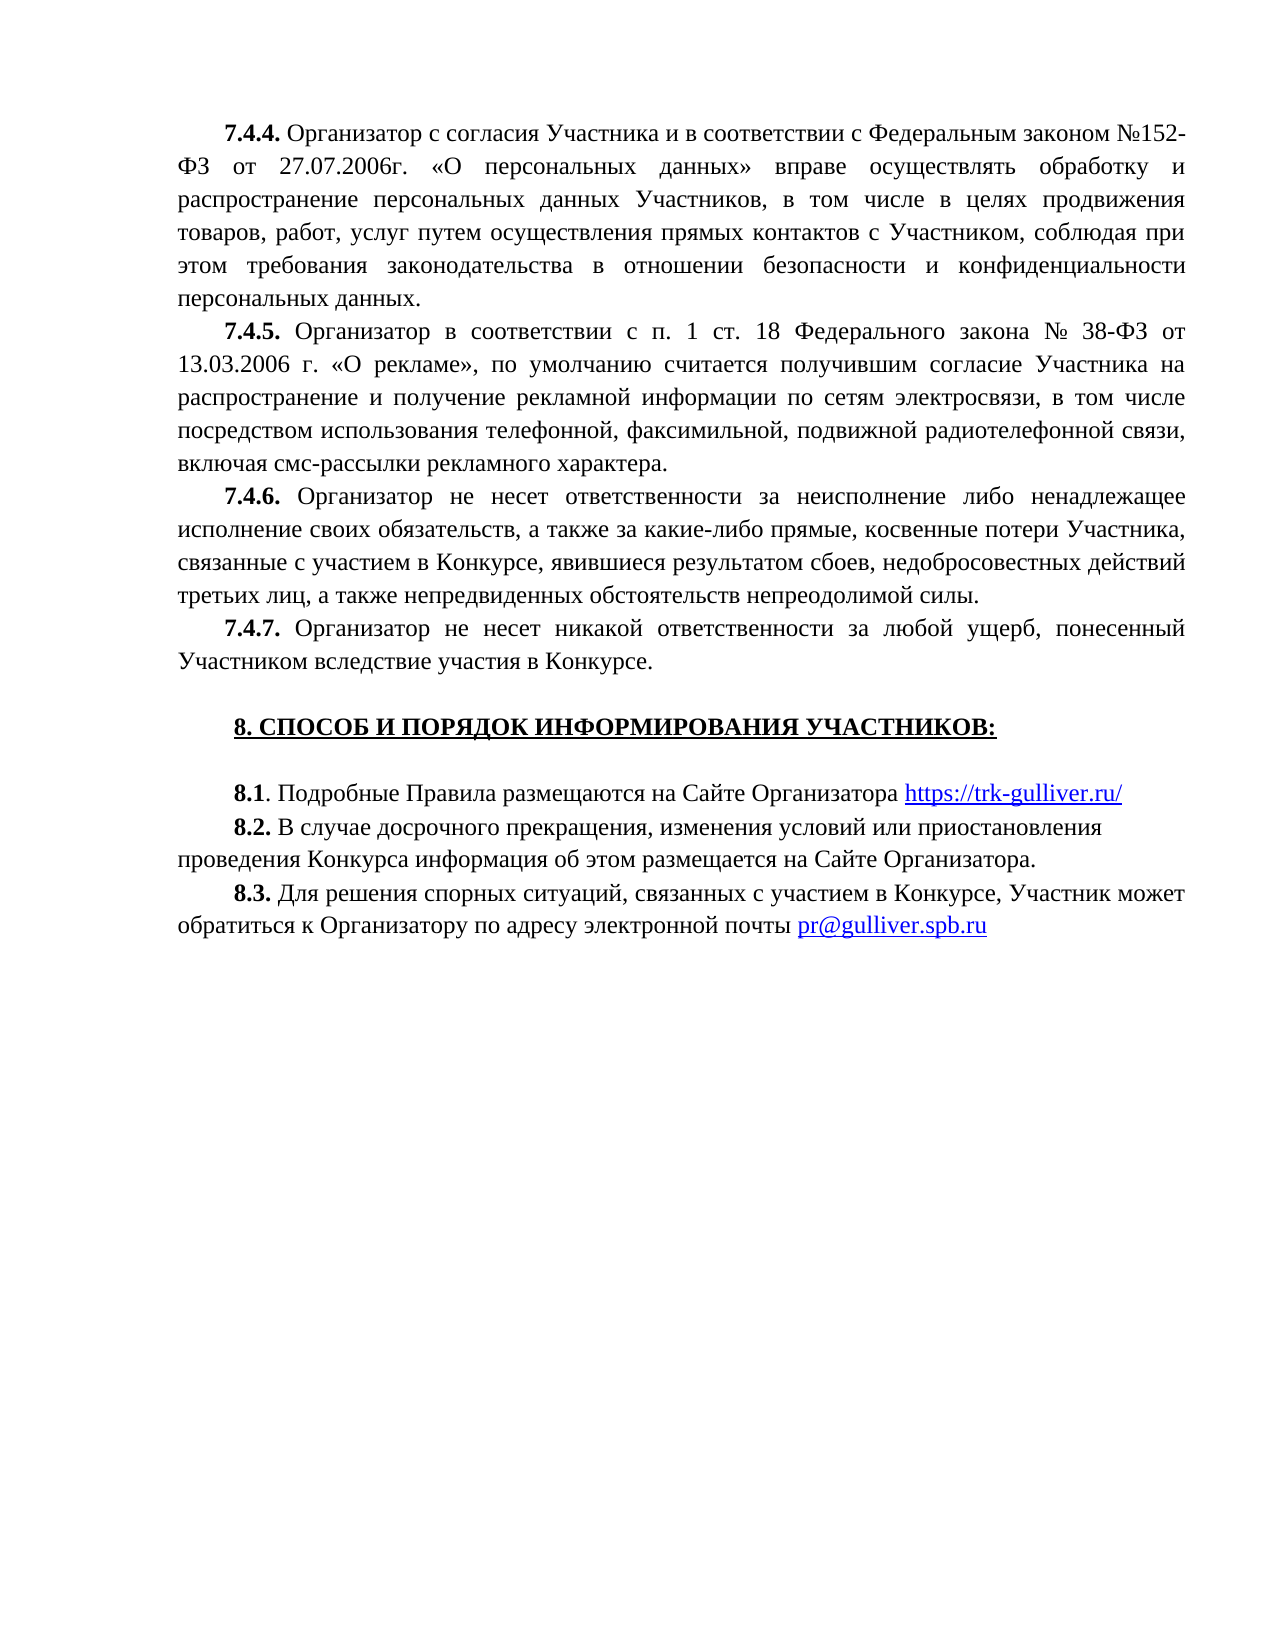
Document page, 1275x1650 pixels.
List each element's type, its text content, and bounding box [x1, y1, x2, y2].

list 7.4.4. Организатор с согласия Участника и в соответствии с Федеральным законом №152-ФЗ от 27.07.2006г. «О персональных данных» вправе осуществлять обработку и распространение персональных данных Участников, в том числе в целях продвижения товаров, работ, услуг путем осуществления прямых контактов с Участником, соблюдая при этом требования законодательства в отношении безопасности и конфиденциальности персональных данных. [177, 118, 1186, 312]
list 7.4.7. Организатор не несет никакой ответственности за любой ущерб, понесенный Участником вследствие участия в Конкурсе. [177, 613, 1186, 675]
list 8.3. Для решения спорных ситуаций, связанных с участием в Конкурсе, Участник может обратиться к Организатору по адресу электронной почты pr@gulliver.spb.ru [177, 878, 1186, 939]
list 7.4.5. Организатор в соответствии с п. 1 ст. 18 Федерального закона № 38-ФЗ от 13.03.2006 г. «О рекламе», по умолчанию считается получившим согласие Участника на распространение и получение рекламной информации по сетям электросвязи, в том числе посредством использования телефонной, факсимильной, подвижной радиотелефонной связи, включая смс-рассылки рекламного характера. [177, 316, 1186, 477]
list 8.2. В случае досрочного прекращения, изменения условий или приостановления проведения Конкурса информация об этом размещается на Сайте Организатора. [177, 812, 1186, 873]
list 7.4.6. Организатор не несет ответственности за неисполнение либо ненадлежащее исполнение своих обязательств, а также за какие-либо прямые, косвенные потери Участника, связанные с участием в Конкурсе, явившиеся результатом сбоев, недобросовестных действий третьих лиц, а также непредвиденных обстоятельств непреодолимой силы. [177, 481, 1186, 609]
list 8.1. Подробные Правила размещаются на Сайте Организатора https://trk-gulliver.ru/ [177, 778, 1186, 807]
list 8. СПОСОБ И ПОРЯДОК ИНФОРМИРОВАНИЯ УЧАСТНИКОВ: [177, 712, 1186, 741]
